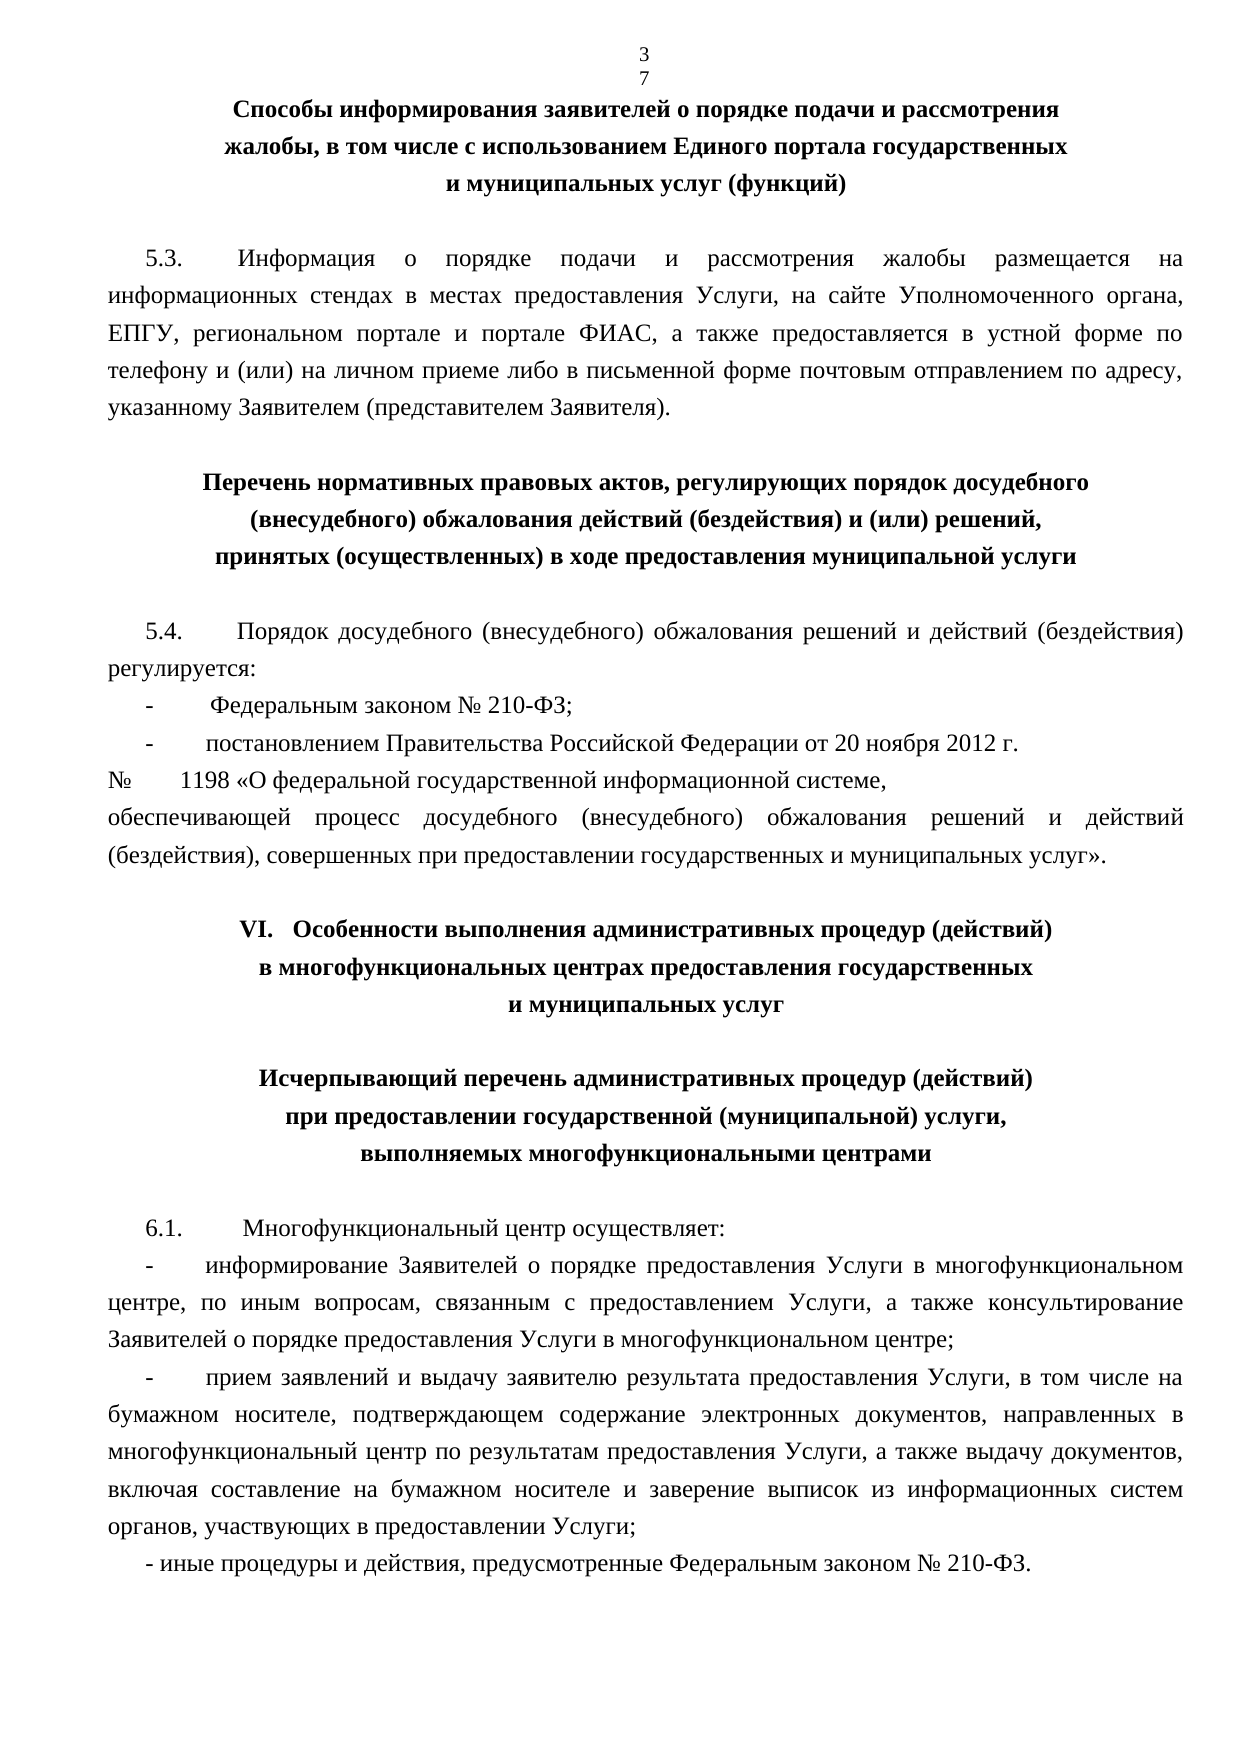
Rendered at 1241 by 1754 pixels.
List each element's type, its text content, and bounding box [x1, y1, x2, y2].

text при предоставлении государственной (муниципальной) услуги, [108, 1101, 1184, 1129]
text Перечень нормативных правовых актов, регулирующих порядок досудебного [108, 467, 1184, 496]
text обеспечивающей процесс досудебного (внесудебного) обжалования решений и действий (бездействия), совершенных при предоставлении государственных и муниципальных услуг». [108, 802, 1184, 868]
list Порядок досудебного (внесудебного) обжалования решений и действий (бездействия) регулируется: [108, 616, 1184, 682]
list прием заявлений и выдачу заявителю результата предоставления Услуги, в том числе на бумажном носителе, подтверждающем содержание электронных документов, направленных в многофункциональный центр по результатам предоставления Услуги, а также выдачу документов, включая составление на бумажном носителе и заверение выписок из информационных систем органов, участвующих в предоставлении Услуги; [108, 1362, 1184, 1540]
text выполняемых многофункциональными центрами [108, 1138, 1184, 1167]
list постановлением Правительства Российской Федерации от 20 ноября 2012 г. [108, 728, 1184, 757]
text и муниципальных услуг (функций) [108, 168, 1184, 197]
text (внесудебного) обжалования действий (бездействия) и (или) решений, [108, 504, 1184, 533]
text принятых (осуществленных) в ходе предоставления муниципальной услуги [108, 541, 1184, 570]
list информирование Заявителей о порядке предоставления Услуги в многофункциональном центре, по иным вопросам, связанным с предоставлением Услуги, а также консультирование Заявителей о порядке предоставления Услуги в многофункциональном центре; [108, 1250, 1184, 1353]
list Информация о порядке подачи и рассмотрения жалобы размещается на информационных стендах в местах предоставления Услуги, на сайте Уполномоченного органа, ЕПГУ, региональном портале и портале ФИАС, а также предоставляется в устной форме по телефону и (или) на личном приеме либо в письменной форме почтовым отправлением по адресу, указанному Заявителем (представителем Заявителя). [108, 243, 1184, 421]
text № 1198 «О федеральной государственной информационной системе, [108, 765, 1184, 794]
text Способы информирования заявителей о порядке подачи и рассмотрения [108, 94, 1184, 123]
text и муниципальных услуг [108, 989, 1184, 1018]
text Исчерпывающий перечень административных процедур (действий) [108, 1063, 1184, 1092]
text - иные процедуры и действия, предусмотренные Федеральным законом № 210-ФЗ. [108, 1548, 1184, 1577]
list Федеральным законом № 210-ФЗ; [108, 691, 1184, 719]
list Особенности выполнения административных процедур (действий) [108, 914, 1184, 943]
list Многофункциональный центр осуществляет: [108, 1213, 1184, 1241]
text жалобы, в том числе с использованием Единого портала государственных [108, 131, 1184, 160]
text в многофункциональных центрах предоставления государственных [108, 952, 1184, 980]
